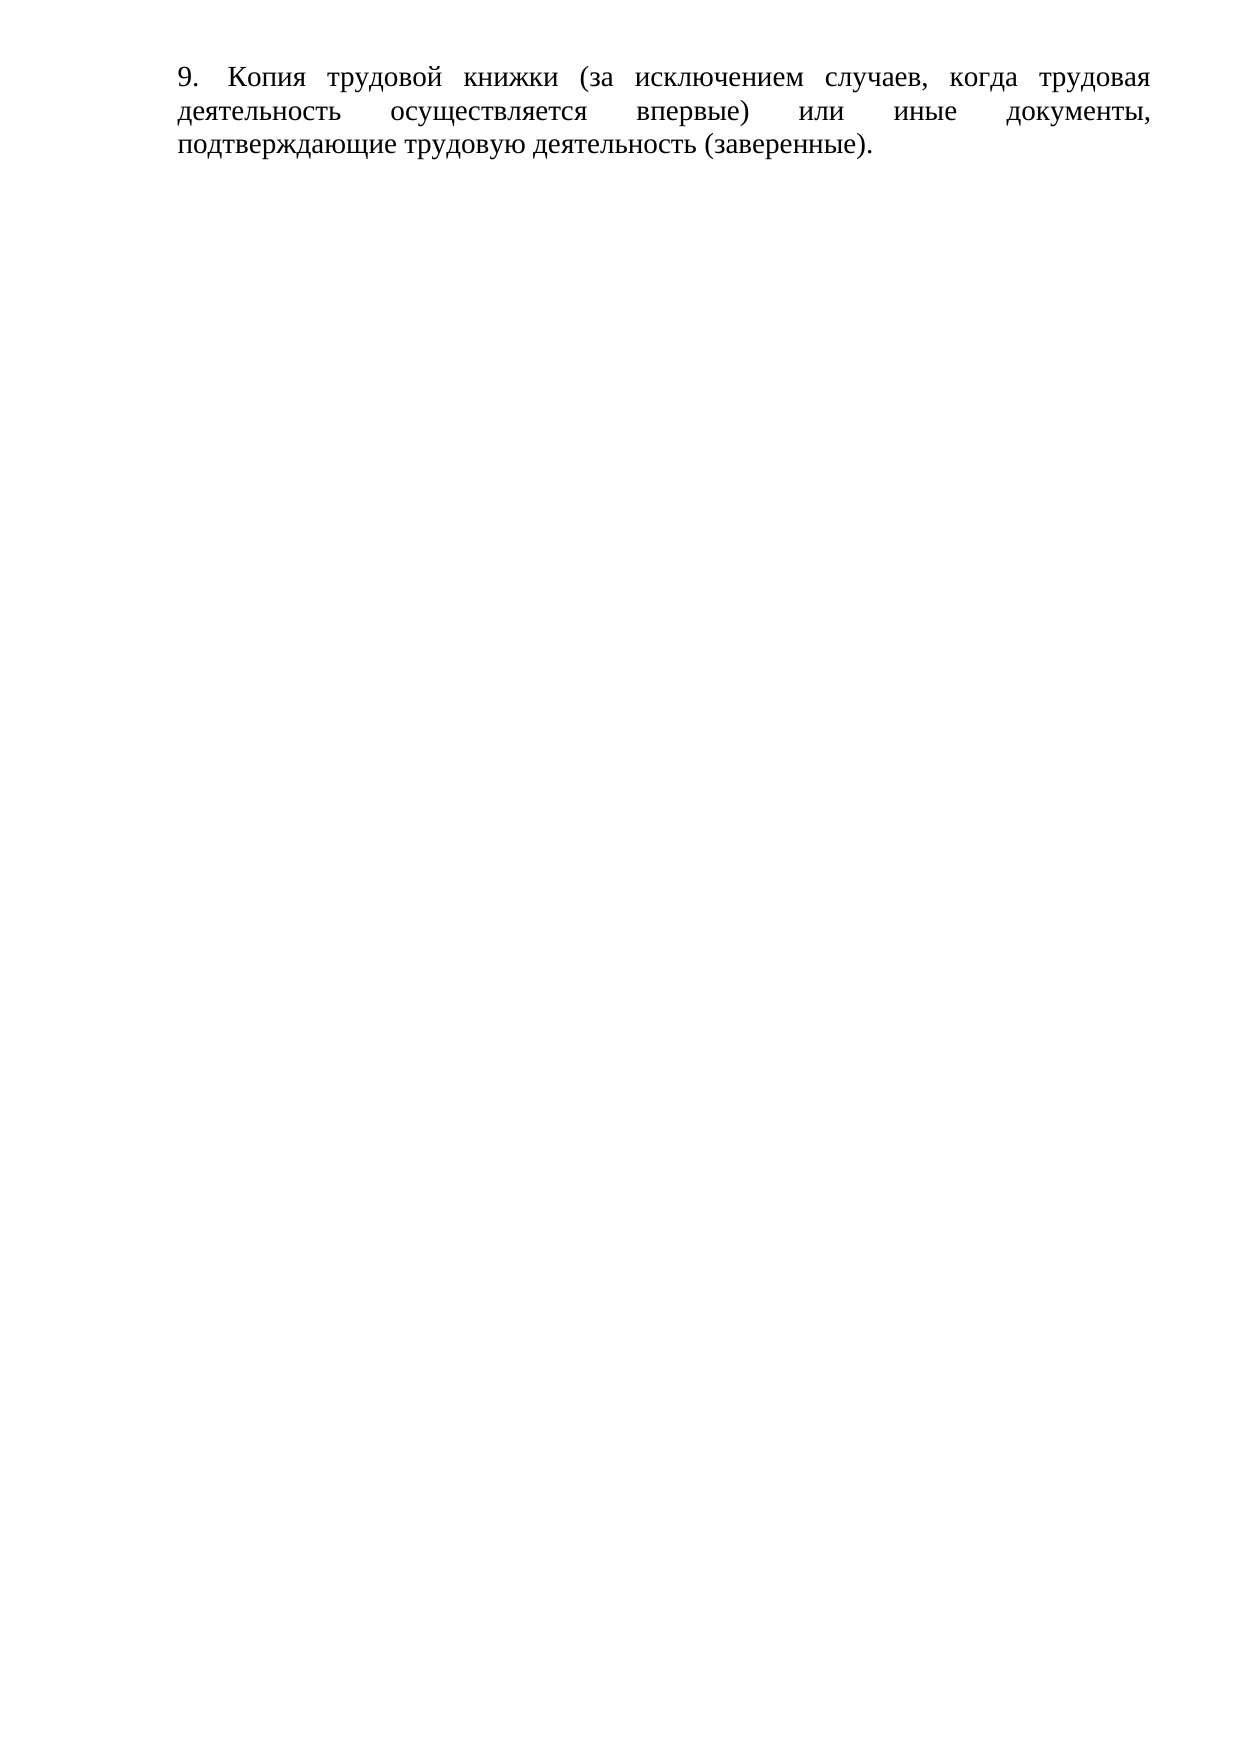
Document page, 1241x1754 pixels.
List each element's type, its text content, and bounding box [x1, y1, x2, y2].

text 9. Копия трудовой книжки (за исключением случаев, когда трудовая деятельность осуществляется впервые) или иные документы, подтверждающие трудовую деятельность (заверенные). [177, 59, 1152, 160]
